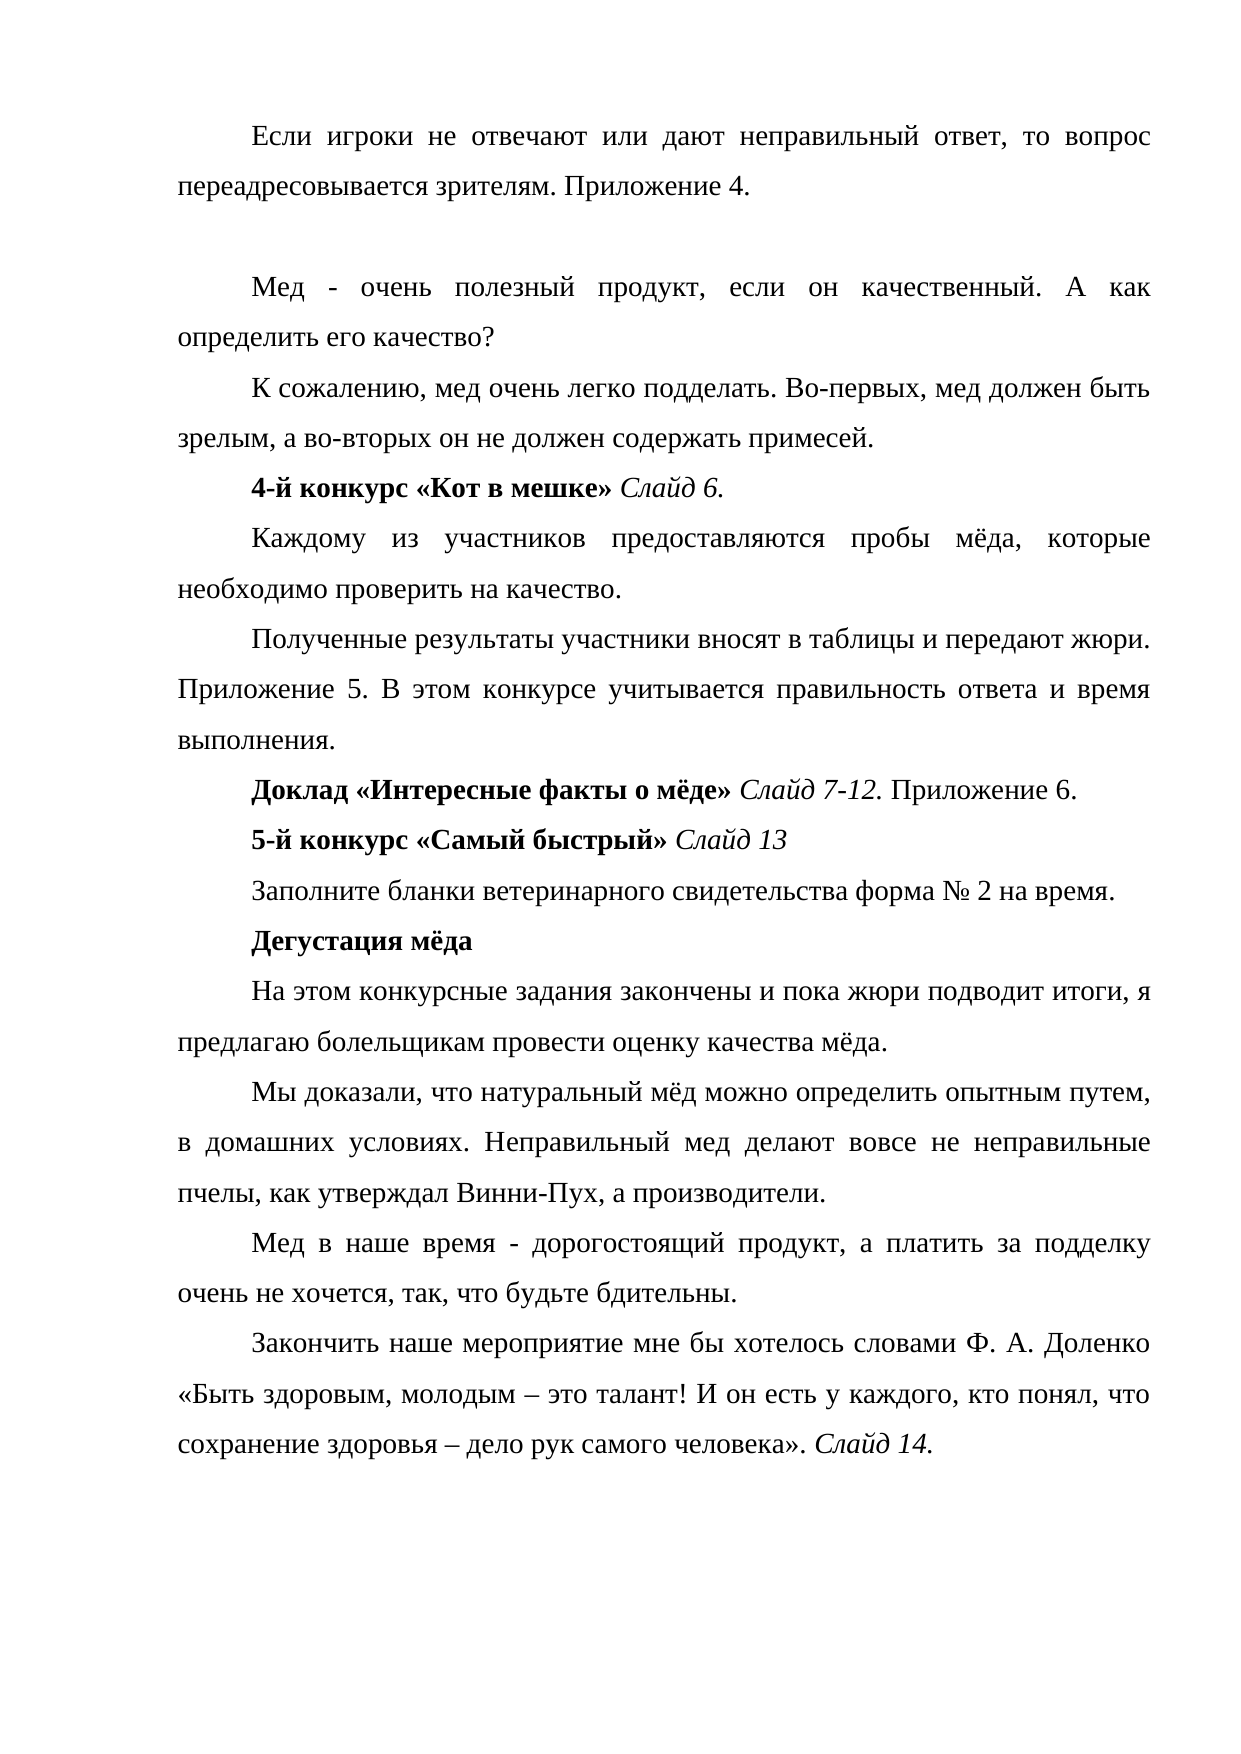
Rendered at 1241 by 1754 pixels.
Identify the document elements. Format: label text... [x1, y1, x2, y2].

list На этом конкурсные задания закончены и пока жюри подводит итоги, я предлагаю болельщикам провести оценку качества мёда. [177, 973, 1152, 1057]
list 5-й конкурс «Самый быстрый» Слайд 13 [177, 822, 1152, 856]
list Полученные результаты участники вносят в таблицы и передают жюри. Приложение 5. В этом конкурсе учитывается правильность ответа и время выполнения. [177, 621, 1152, 755]
text К сожалению, мед очень легко подделать. Во-первых, мед должен быть зрелым, а во-вторых он не должен содержать примесей. [177, 370, 1152, 453]
list Заполните бланки ветеринарного свидетельства форма № 2 на время. [177, 873, 1152, 906]
text Мы доказали, что натуральный мёд можно определить опытным путем, в домашних условиях. Неправильный мед делают вовсе не неправильные пчелы, как утверждал Винни-Пух, а производители. [177, 1074, 1152, 1208]
list Доклад «Интересные факты о мёде» Слайд 7-12. Приложение 6. [177, 772, 1152, 806]
text Если игроки не отвечают или дают неправильный ответ, то вопрос переадресовывается зрителям. Приложение 4. [177, 118, 1152, 202]
list Дегустация мёда [177, 923, 1152, 957]
list Закончить наше мероприятие мне бы хотелось словами Ф. А. Доленко «Быть здоровым, молодым – это талант! И он есть у каждого, кто понял, что сохранение здоровья – дело рук самого человека». Слайд 14. [177, 1326, 1152, 1460]
list 4-й конкурс «Кот в мешке» Слайд 6. [177, 470, 1152, 504]
text Мед - очень полезный продукт, если он качественный. А как определить его качество? [177, 269, 1152, 353]
text Мед в наше время - дорогостоящий продукт, а платить за подделку очень не хочется, так, что будьте бдительны. [177, 1225, 1152, 1309]
list Каждому из участников предоставляются пробы мёда, которые необходимо проверить на качество. [177, 521, 1152, 604]
